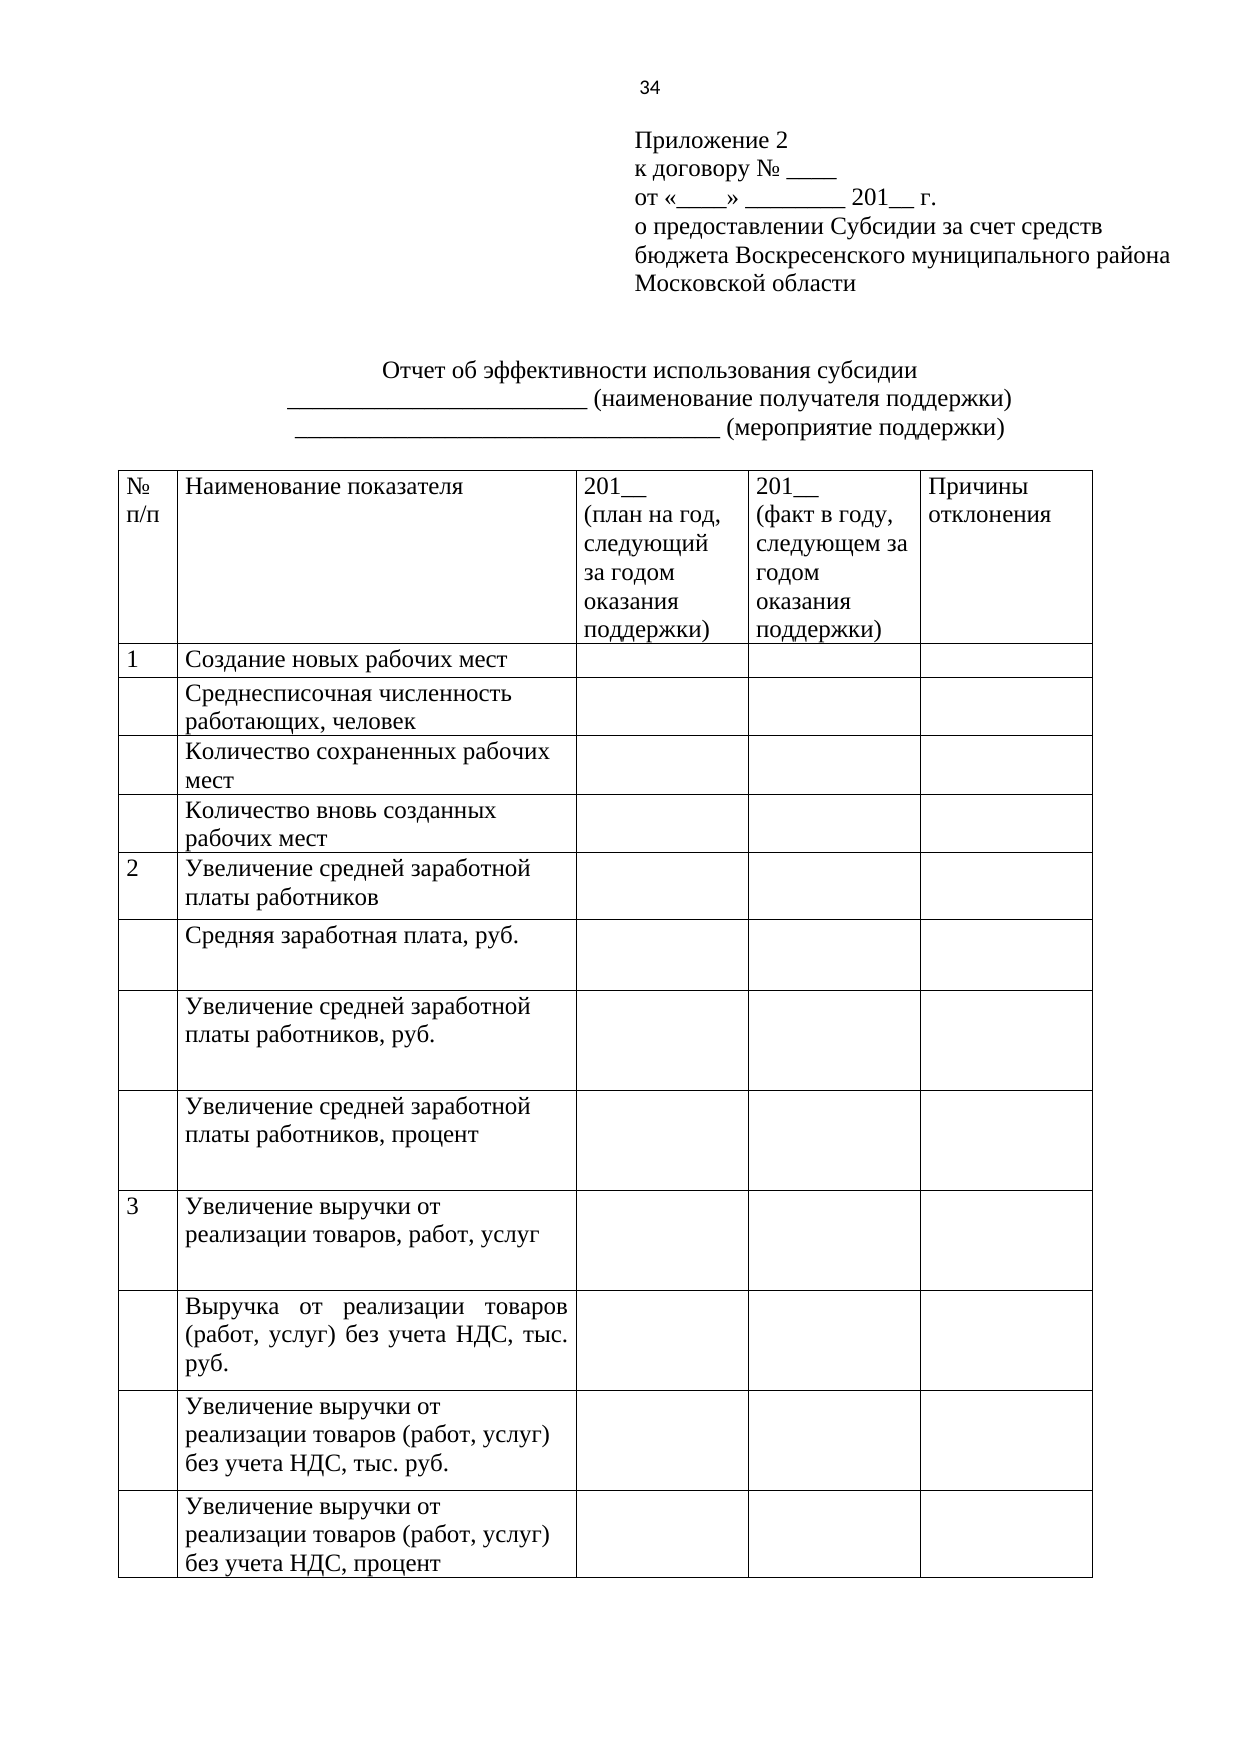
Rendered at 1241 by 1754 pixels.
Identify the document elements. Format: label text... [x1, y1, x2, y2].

table_header № п/п [119, 471, 177, 643]
table_cell [577, 678, 748, 735]
text Приложение 2 [634, 125, 1181, 153]
table_cell [577, 644, 748, 677]
table_cell [921, 1491, 1092, 1577]
table_cell Количество вновь созданных рабочих мест [178, 795, 576, 852]
table_cell [577, 920, 748, 990]
table_cell 2 [119, 853, 177, 919]
table_cell [749, 1191, 920, 1290]
table_cell Увеличение выручки от реализации товаров (работ, услуг) без учета НДС, процент [178, 1491, 576, 1577]
table_cell Создание новых рабочих мест [178, 644, 576, 677]
text к договору № ____ [634, 153, 1181, 182]
table_cell [921, 853, 1092, 919]
table_cell [921, 1091, 1092, 1190]
table_cell [921, 1291, 1092, 1390]
table_cell Увеличение средней заработной платы работников, руб. [178, 991, 576, 1090]
table_header Причины отклонения [921, 471, 1092, 643]
table_cell [749, 736, 920, 794]
table_cell [119, 1491, 177, 1577]
table_cell [577, 795, 748, 852]
table_cell [921, 644, 1092, 677]
table_cell [119, 678, 177, 735]
table_cell [577, 1391, 748, 1490]
table_cell [577, 736, 748, 794]
table_header 201__ (план на год, следующий за годом оказания поддержки) [577, 471, 748, 643]
table_cell [749, 1491, 920, 1577]
table_cell Среднесписочная численность работающих, человек [178, 678, 576, 735]
table_cell [749, 920, 920, 990]
table_cell [119, 795, 177, 852]
text от «____» ________ 201__ г. [634, 182, 1181, 211]
table_cell [119, 1091, 177, 1190]
table_cell [749, 991, 920, 1090]
table_cell Увеличение средней заработной платы работников [178, 853, 576, 919]
table_cell [921, 1191, 1092, 1290]
table_cell [577, 991, 748, 1090]
table_cell [921, 920, 1092, 990]
table_cell [749, 795, 920, 852]
table_cell [119, 736, 177, 794]
table_cell Увеличение выручки от реализации товаров (работ, услуг) без учета НДС, тыс. руб. [178, 1391, 576, 1490]
table_cell Увеличение средней заработной платы работников, процент [178, 1091, 576, 1190]
table_cell [119, 991, 177, 1090]
table_cell [921, 678, 1092, 735]
table_cell [921, 795, 1092, 852]
table_cell [119, 1291, 177, 1390]
table_cell Выручка от реализации товаров (работ, услуг) без учета НДС, тыс. руб. [178, 1291, 576, 1390]
table_cell [119, 1391, 177, 1490]
table_cell [119, 920, 177, 990]
table_cell [749, 853, 920, 919]
table_cell 1 [119, 644, 177, 677]
table_cell [749, 1391, 920, 1490]
text ________________________ (наименование получателя поддержки) [118, 383, 1181, 412]
table_cell [749, 678, 920, 735]
text о предоставлении Субсидии за счет средств бюджета Воскресенского муниципального района [634, 211, 1181, 268]
table_cell [749, 1091, 920, 1190]
table_header Наименование показателя [178, 471, 576, 643]
text Отчет об эффективности использования субсидии [118, 355, 1181, 383]
table_cell Средняя заработная плата, руб. [178, 920, 576, 990]
table_cell [577, 1291, 748, 1390]
table_cell [921, 736, 1092, 794]
table_cell [577, 853, 748, 919]
table_cell [577, 1191, 748, 1290]
table_cell [749, 644, 920, 677]
table_cell 3 [119, 1191, 177, 1290]
text Московской области [634, 268, 1181, 297]
table_cell [921, 1391, 1092, 1490]
text __________________________________ (мероприятие поддержки) [118, 412, 1181, 441]
table_cell [577, 1091, 748, 1190]
table_cell Количество сохраненных рабочих мест [178, 736, 576, 794]
table_cell [921, 991, 1092, 1090]
table_cell [577, 1491, 748, 1577]
table_cell [749, 1291, 920, 1390]
table_header 201__ (факт в году, следующем за годом оказания поддержки) [749, 471, 920, 643]
table_cell Увеличение выручки от реализации товаров, работ, услуг [178, 1191, 576, 1290]
